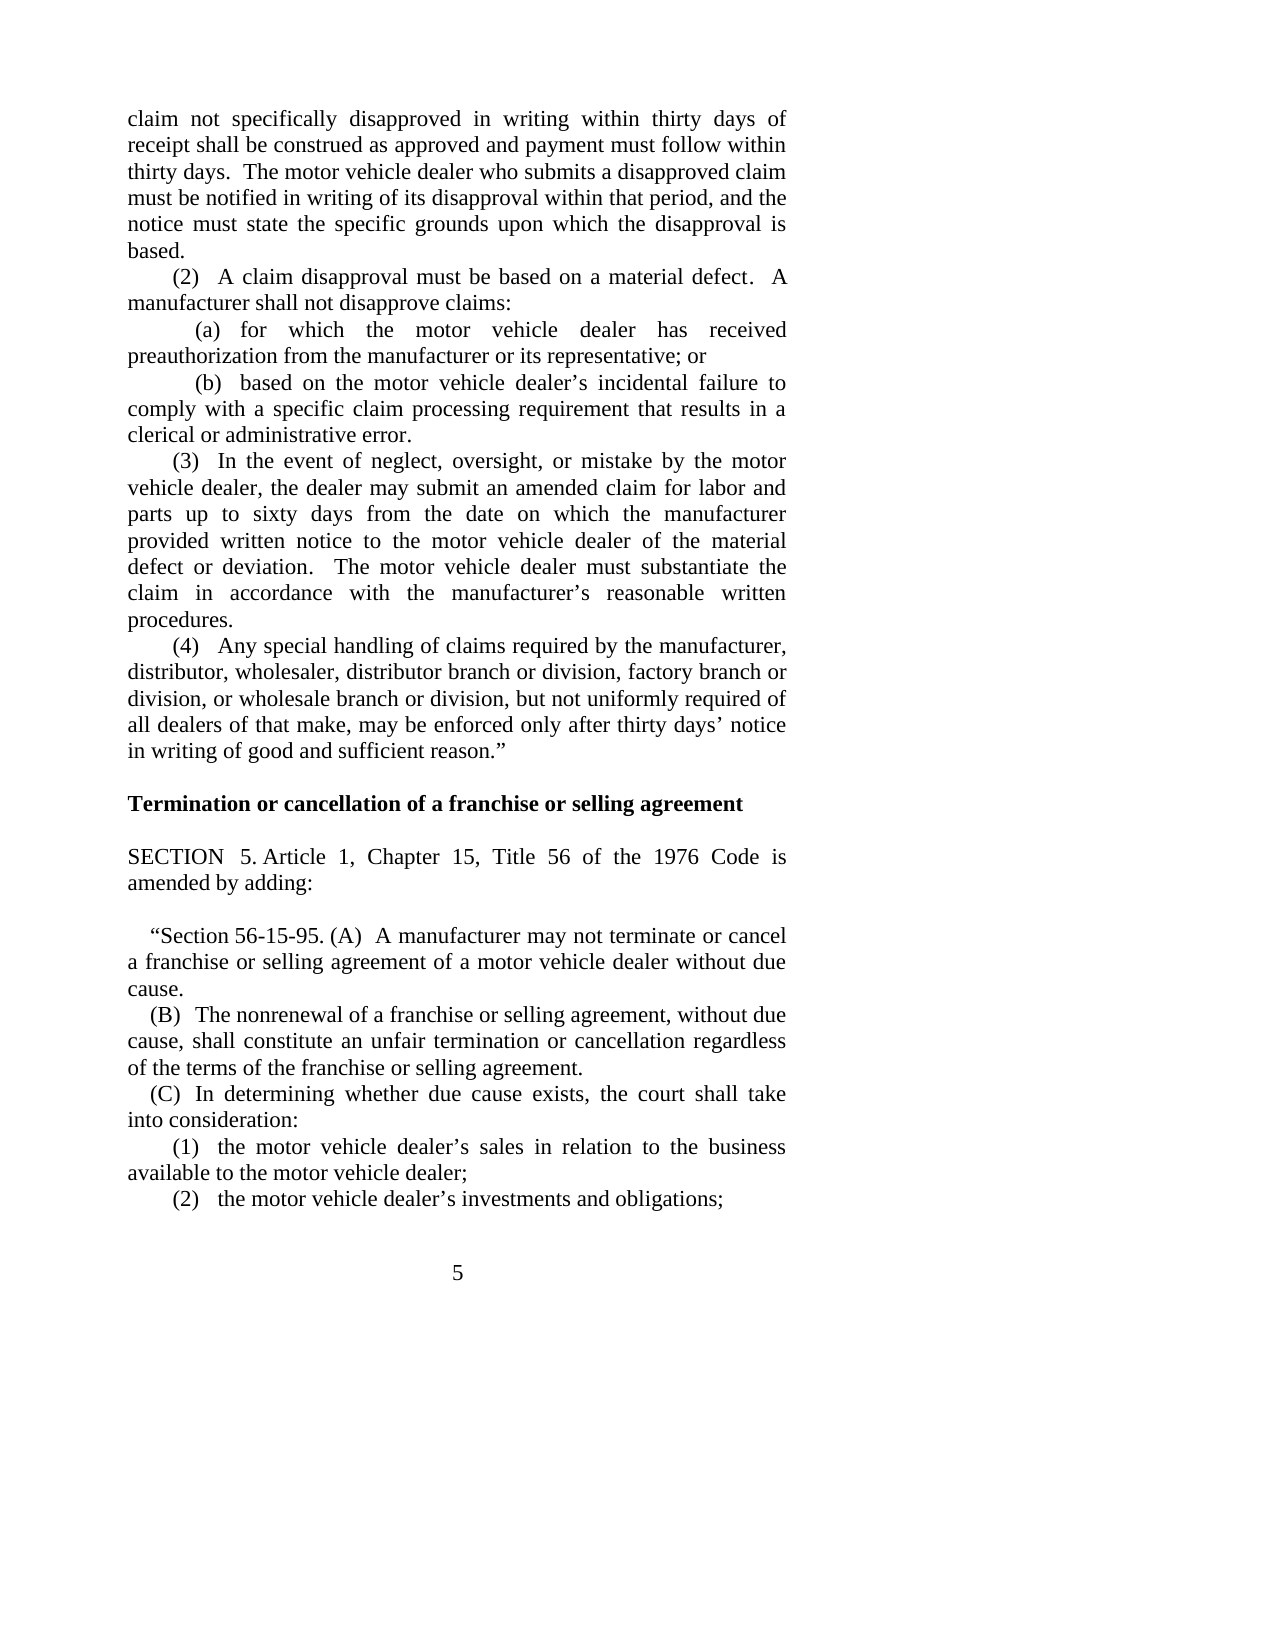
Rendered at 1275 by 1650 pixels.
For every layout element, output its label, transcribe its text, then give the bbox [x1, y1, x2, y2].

text (4) Any special handling of claims required by the manufacturer, distributor, wholesaler, distributor branch or division, factory branch or division, or wholesale branch or division, but not uniformly required of all dealers of that make, may be enforced only after thirty days’ notice in writing of good and sufficient reason.” [127, 632, 787, 764]
text (b) based on the motor vehicle dealer’s incidental failure to comply with a specific claim processing requirement that results in a clerical or administrative error. [127, 368, 787, 448]
text (C) In determining whether due cause exists, the court shall take into consideration: [127, 1080, 787, 1133]
text (2) the motor vehicle dealer’s investments and obligations; [127, 1186, 787, 1212]
text (B) The nonrenewal of a franchise or selling agreement, without due cause, shall constitute an unfair termination or cancellation regardless of the terms of the franchise or selling agreement. [127, 1001, 787, 1080]
text (2) A claim disapproval must be based on a material defect. A manufacturer shall not disapprove claims: [127, 263, 787, 316]
text SECTION 5. Article 1, Chapter 15, Title 56 of the 1976 Code is amended by adding: [127, 843, 787, 896]
text “Section 56-15-95. (A) A manufacturer may not terminate or cancel a franchise or selling agreement of a motor vehicle dealer without due cause. [127, 922, 787, 1001]
text (1) the motor vehicle dealer’s sales in relation to the business available to the motor vehicle dealer; [127, 1133, 787, 1186]
text Termination or cancellation of a franchise or selling agreement [127, 790, 787, 817]
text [127, 105, 787, 263]
text (a) for which the motor vehicle dealer has received preauthorization from the manufacturer or its representative; or [127, 316, 787, 368]
text (3) In the event of neglect, oversight, or mistake by the motor vehicle dealer, the dealer may submit an amended claim for labor and parts up to sixty days from the date on which the manufacturer provided written notice to the motor vehicle dealer of the material defect or deviation. The motor vehicle dealer must substantiate the claim in accordance with the manufacturer’s reasonable written procedures. [127, 448, 787, 632]
